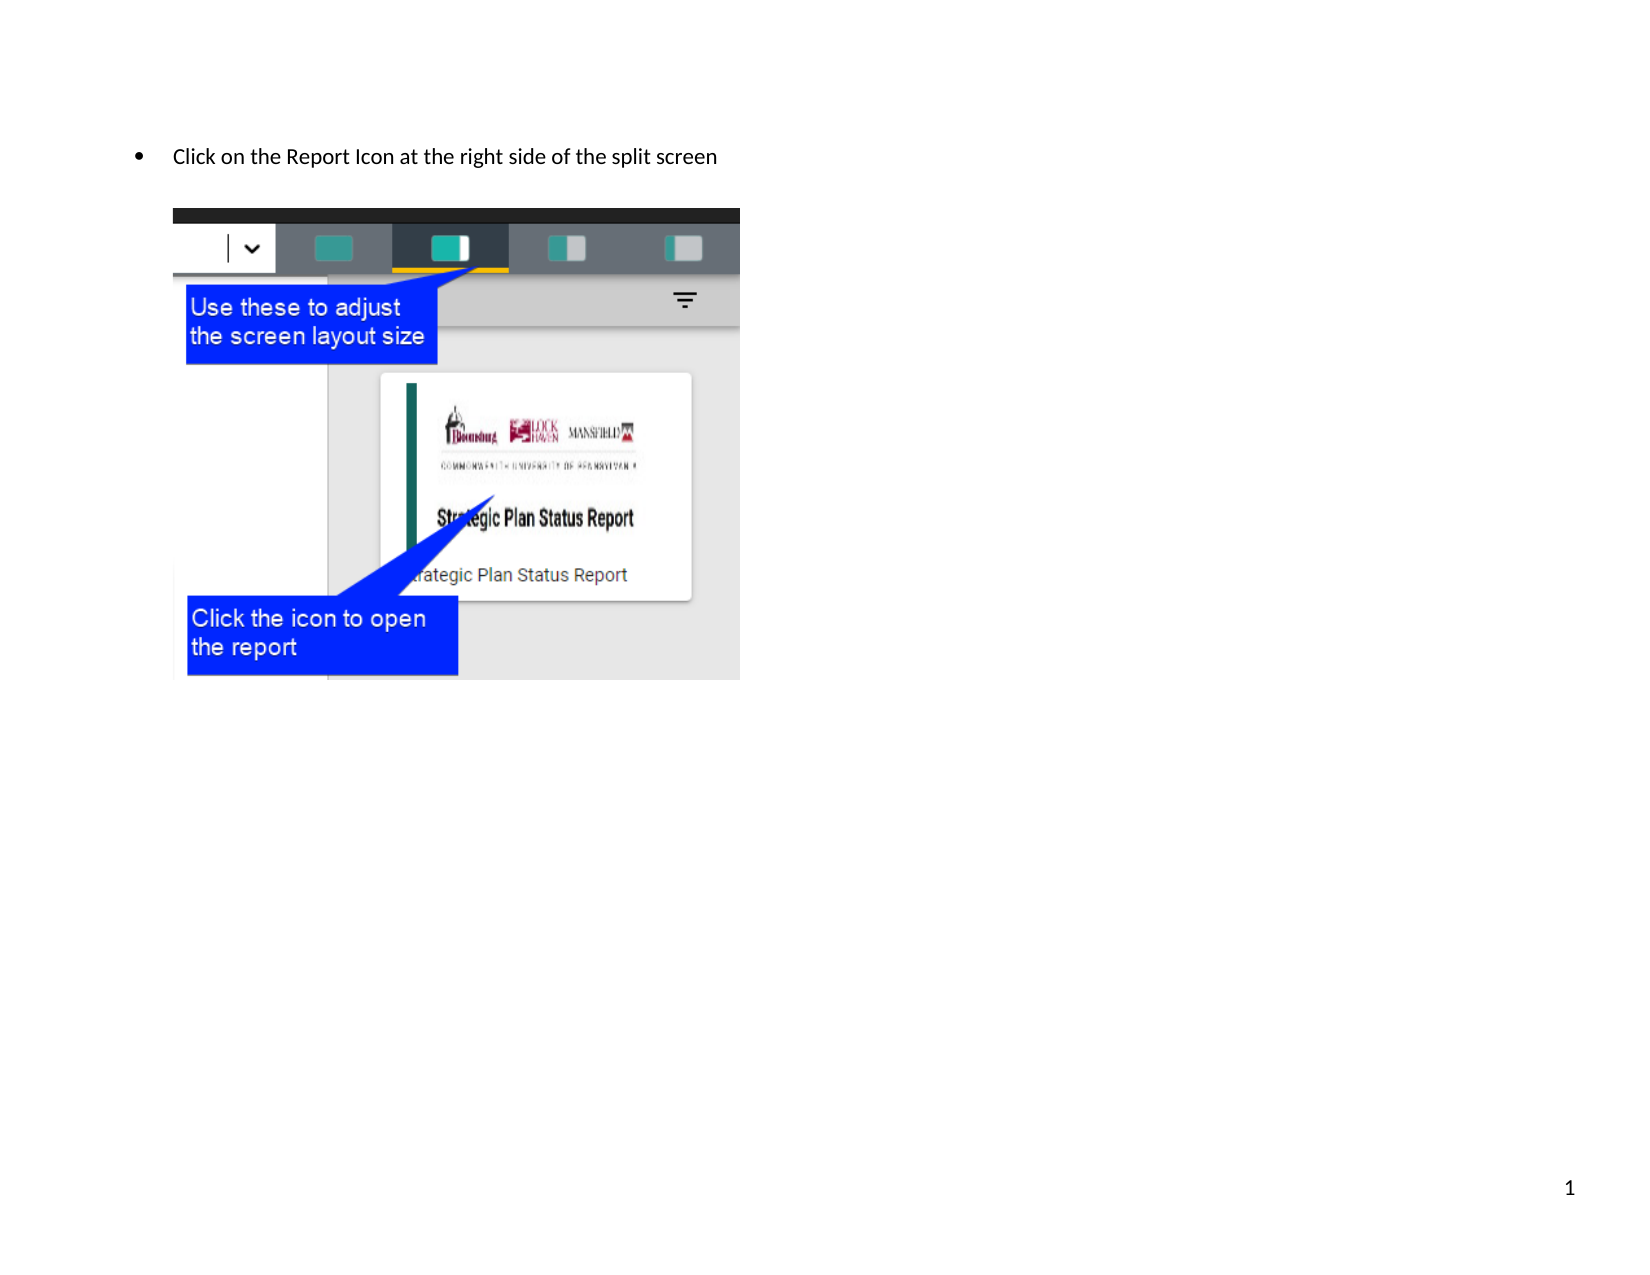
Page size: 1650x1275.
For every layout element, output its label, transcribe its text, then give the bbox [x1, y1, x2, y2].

picture [172, 208, 740, 680]
list Click on the Report Icon at the right side of the split screen [135, 142, 1585, 170]
